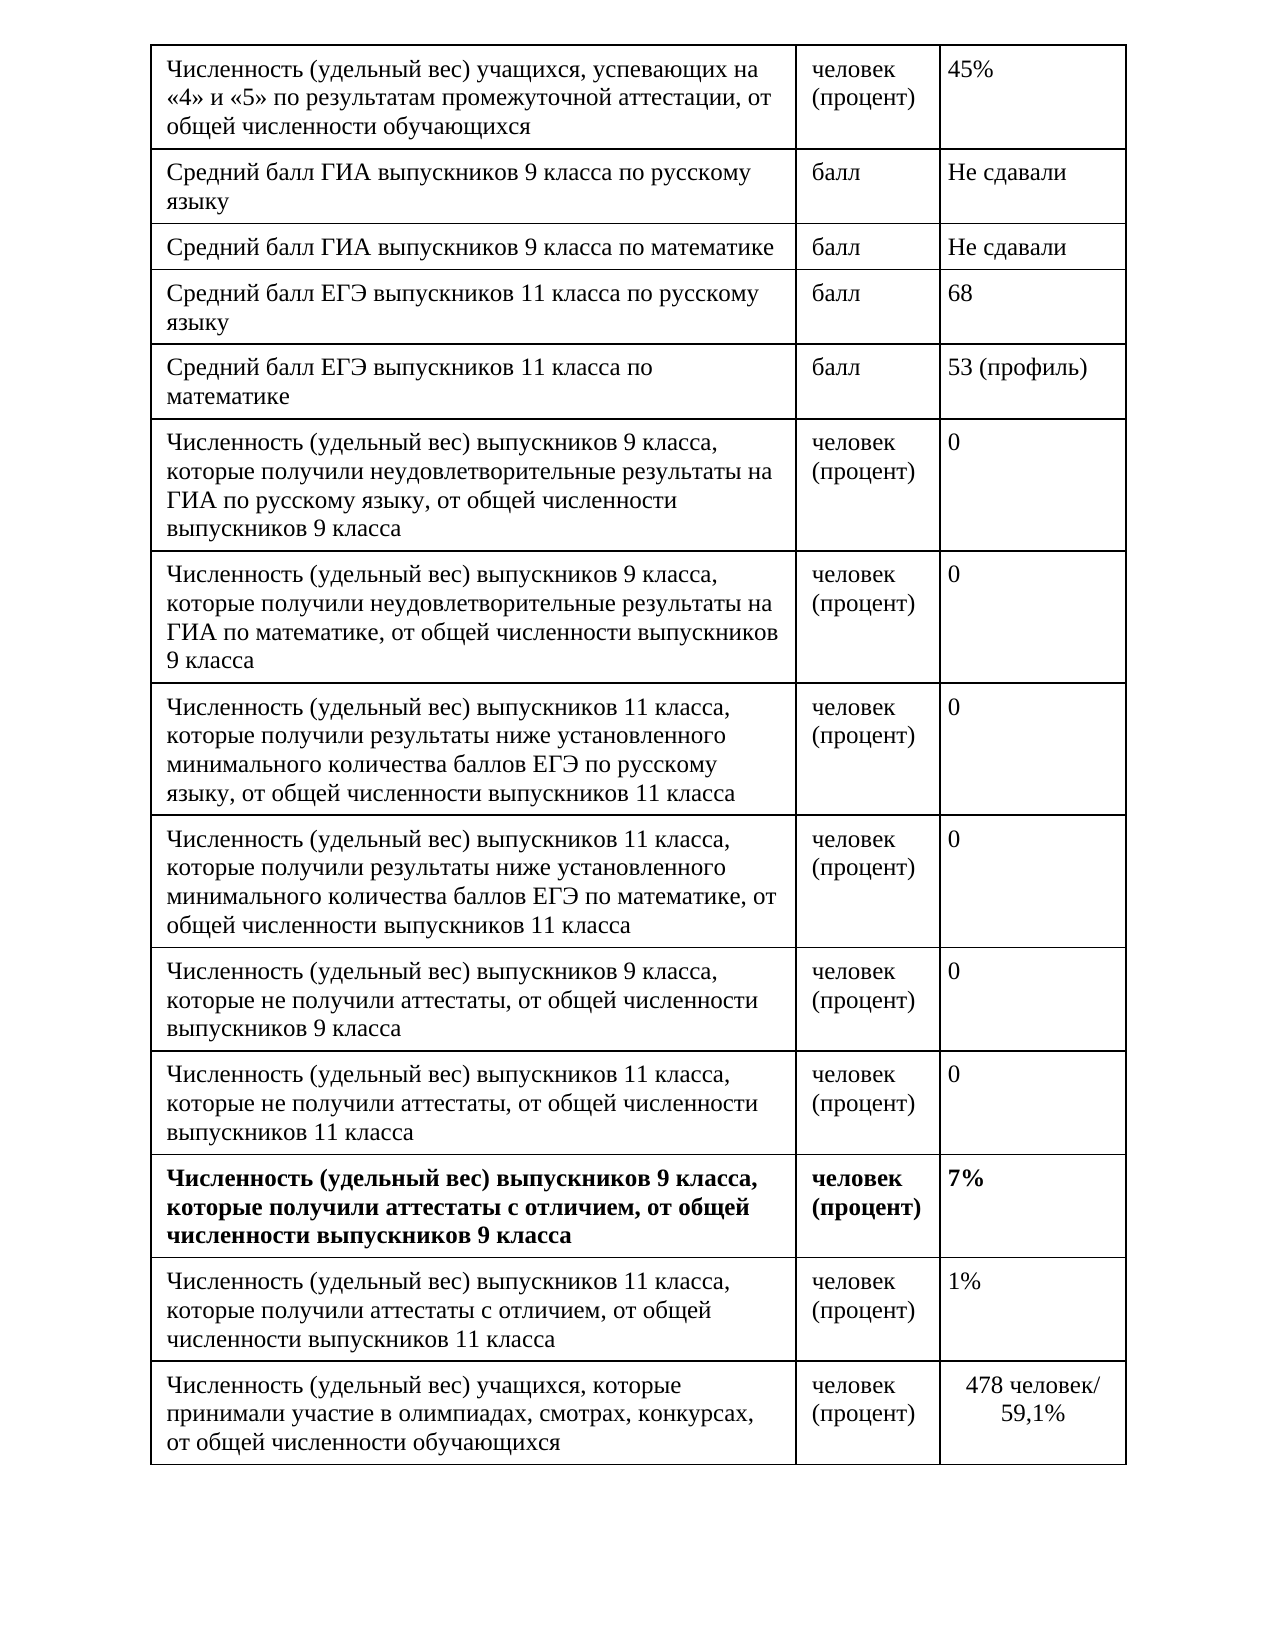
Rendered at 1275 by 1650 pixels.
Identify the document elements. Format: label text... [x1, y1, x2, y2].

table_cell балл [797, 224, 939, 268]
table_cell Численность (удельный вес) выпускников 11 класса, которые получили результаты ниже установленного минимального количества баллов ЕГЭ по русскому языку, от общей численности выпускников 11 класса [152, 684, 795, 814]
table_cell балл [797, 345, 939, 418]
table_cell 0 [941, 948, 1125, 1050]
table_cell человек (процент) [797, 420, 939, 550]
table_cell Не сдавали [941, 150, 1125, 222]
table_cell 0 [941, 552, 1125, 682]
table_cell Численность (удельный вес) выпускников 11 класса, которые не получили аттестаты, от общей численности выпускников 11 класса [152, 1052, 795, 1153]
table_cell человек (процент) [797, 552, 939, 682]
table_cell Численность (удельный вес) учащихся, успевающих на «4» и «5» по результатам промежуточной аттестации, от общей численности обучающихся [152, 46, 795, 148]
table_cell Средний балл ЕГЭ выпускников 11 класса по русскому языку [152, 270, 795, 343]
table_cell 0 [941, 420, 1125, 550]
table_cell человек (процент) [797, 1258, 939, 1360]
table_cell 68 [941, 270, 1125, 343]
table_cell Численность (удельный вес) выпускников 9 класса, которые получили неудовлетворительные результаты на ГИА по русскому языку, от общей численности выпускников 9 класса [152, 420, 795, 550]
table_cell Численность (удельный вес) учащихся, которые принимали участие в олимпиадах, смотрах, конкурсах, от общей численности обучающихся [152, 1362, 795, 1464]
table_cell человек (процент) [797, 816, 939, 947]
table_cell 45% [941, 46, 1125, 148]
table_cell человек (процент) [797, 46, 939, 148]
table_cell 53 (профиль) [941, 345, 1125, 418]
table_cell человек (процент) [797, 1362, 939, 1464]
table_cell балл [797, 150, 939, 222]
table_cell балл [797, 270, 939, 343]
table_cell Средний балл ГИА выпускников 9 класса по русскому языку [152, 150, 795, 222]
table_cell Численность (удельный вес) выпускников 9 класса, которые получили аттестаты с отличием, от общей численности выпускников 9 класса [152, 1155, 795, 1257]
table_cell 0 [941, 1052, 1125, 1153]
table_cell человек (процент) [797, 948, 939, 1050]
table_cell Средний балл ЕГЭ выпускников 11 класса по математике [152, 345, 795, 418]
table_cell 7% [941, 1155, 1125, 1257]
table_cell 0 [941, 816, 1125, 947]
table_cell Не сдавали [941, 224, 1125, 268]
table_cell Численность (удельный вес) выпускников 11 класса, которые получили результаты ниже установленного минимального количества баллов ЕГЭ по математике, от общей численности выпускников 11 класса [152, 816, 795, 947]
table_cell Численность (удельный вес) выпускников 11 класса, которые получили аттестаты с отличием, от общей численности выпускников 11 класса [152, 1258, 795, 1360]
table_cell Средний балл ГИА выпускников 9 класса по математике [152, 224, 795, 268]
table_cell Численность (удельный вес) выпускников 9 класса, которые не получили аттестаты, от общей численности выпускников 9 класса [152, 948, 795, 1050]
table_cell человек (процент) [797, 1052, 939, 1153]
table_cell 1% [941, 1258, 1125, 1360]
table_cell человек (процент) [797, 684, 939, 814]
table_cell 0 [941, 684, 1125, 814]
table_cell 478 человек/ 59,1% [941, 1362, 1125, 1464]
table_cell Численность (удельный вес) выпускников 9 класса, которые получили неудовлетворительные результаты на ГИА по математике, от общей численности выпускников 9 класса [152, 552, 795, 682]
table_cell человек (процент) [797, 1155, 939, 1257]
